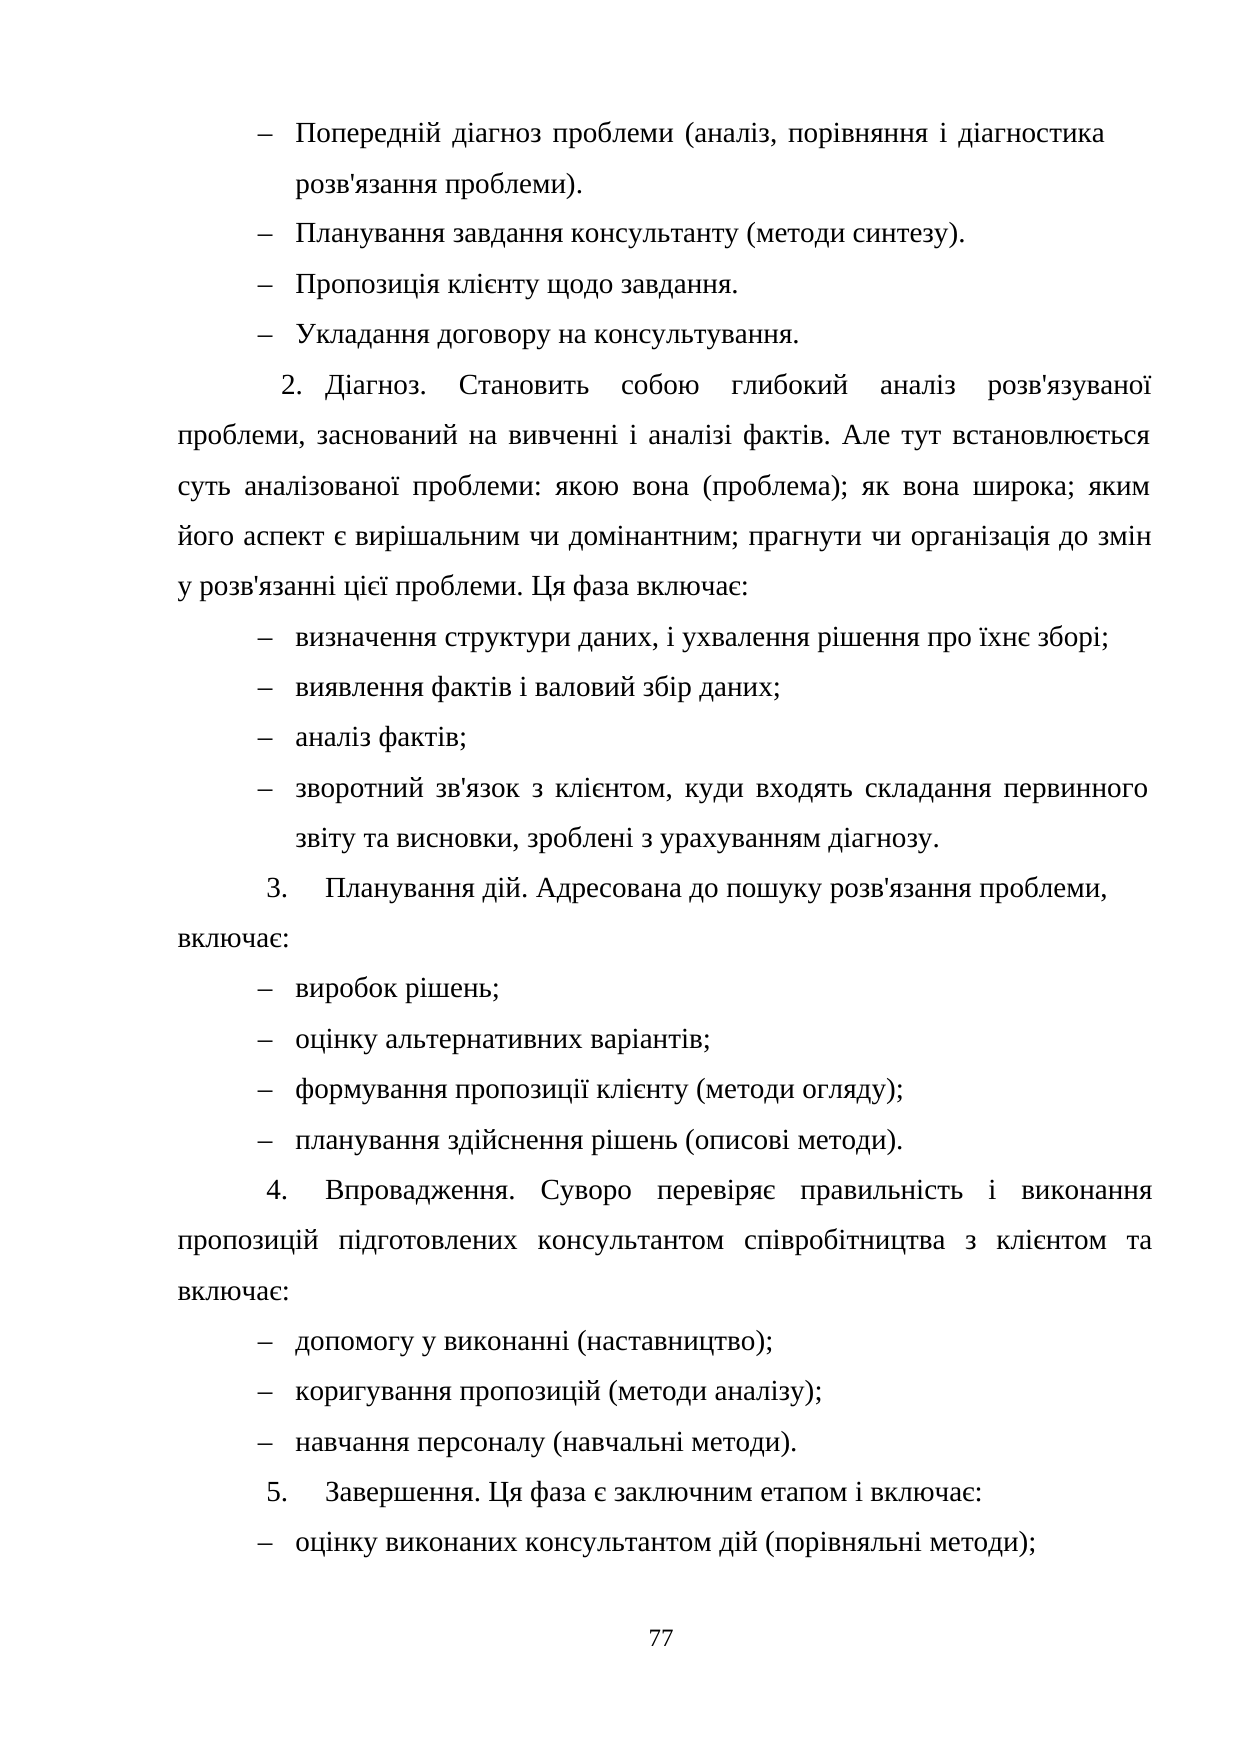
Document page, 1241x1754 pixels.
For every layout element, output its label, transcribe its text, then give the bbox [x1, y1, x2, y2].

list Попередній діагноз проблеми (аналіз, порівняння і діагностика розв'язання проблеми). [258, 115, 1151, 199]
list оцінку виконаних консультантом дій (порівняльні методи); [258, 1524, 1176, 1558]
list виробок рішень; [258, 971, 1176, 1004]
list Діагноз. Становить собою глибокий аналіз розв'язуваної проблеми, заснований на вивченні і аналізі фактів. Але тут встановлюється суть аналізованої проблеми: якою вона (проблема); як вона широка; яким його аспект є вирішальним чи домінантним; прагнути чи організація до змін у розв'язанні цієї проблеми. Ця фаза включає: [177, 367, 1152, 602]
list зворотний зв'язок з клієнтом, куди входять складання первинного звіту та висновки, зроблені з урахуванням діагнозу. [258, 770, 1151, 853]
list оцінку альтернативних варіантів; [258, 1021, 1176, 1055]
list виявлення фактів і валовий збір даних; [258, 669, 1176, 702]
list допомогу у виконанні (наставництво); [258, 1323, 1176, 1357]
list навчання персоналу (навчальні методи). [258, 1424, 1176, 1457]
list аналіз фактів; [258, 719, 1176, 753]
list визначення структури даних, і ухвалення рішення про їхнє зборі; [258, 619, 1176, 652]
list планування здійснення рішень (описові методи). [258, 1122, 1176, 1155]
list Планування завдання консультанту (методи синтезу). [258, 217, 1176, 249]
list Планування дій. Адресована до пошуку розв'язання проблеми, включає: [177, 870, 1152, 954]
list Впровадження. Суворо перевіряє правильність і виконання пропозицій підготовлених консультантом співробітництва з клієнтом та включає: [177, 1172, 1152, 1306]
list Укладання договору на консультування. [258, 317, 1176, 350]
list коригування пропозицій (методи аналізу); [258, 1373, 1176, 1407]
list Пропозиція клієнту щодо завдання. [258, 266, 1176, 300]
list Завершення. Ця фаза є заключним етапом і включає: [266, 1474, 1176, 1508]
list формування пропозиції клієнту (методи огляду); [258, 1071, 1176, 1105]
